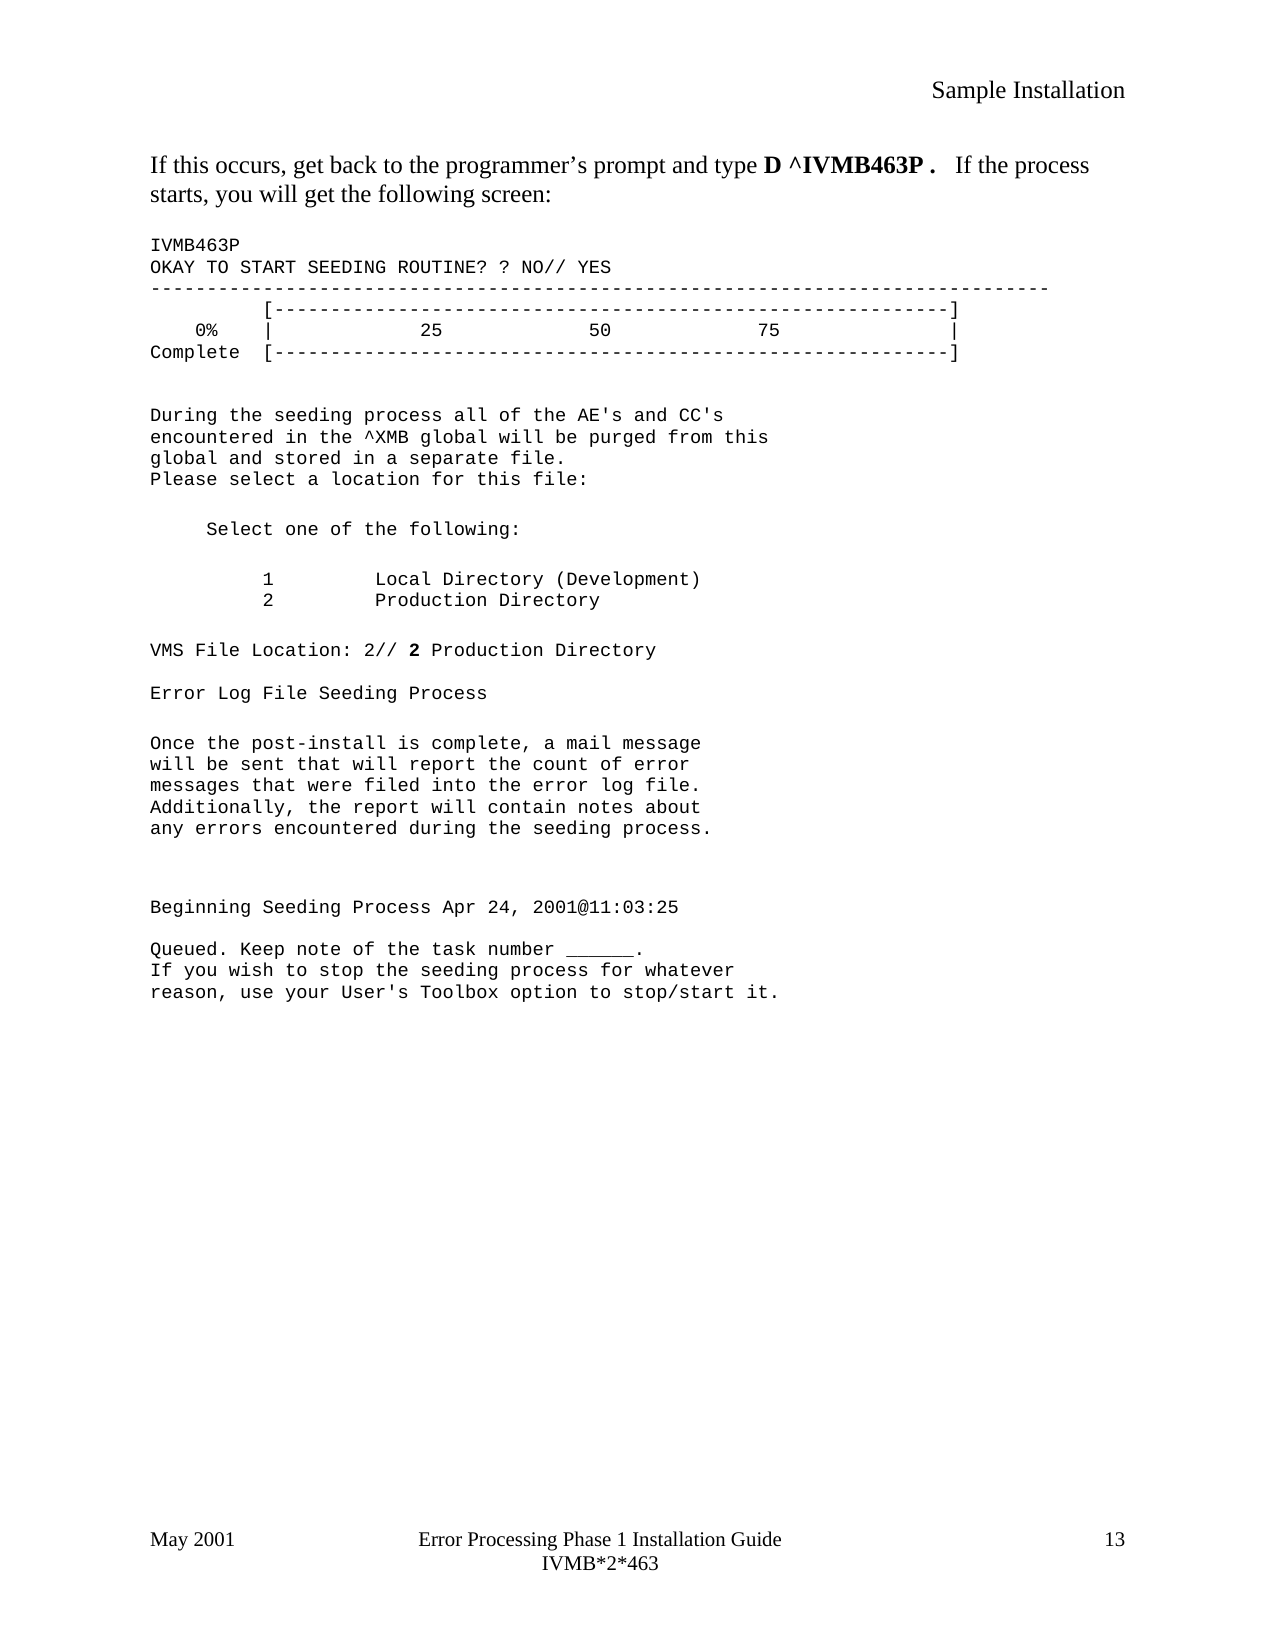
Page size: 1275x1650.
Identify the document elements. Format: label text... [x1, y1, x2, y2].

text messages that were filed into the error log file. [150, 776, 1125, 797]
text During the seeding process all of the AE's and CC's [150, 406, 1125, 427]
text 0% | 25 50 75 | [150, 321, 1125, 342]
text If you wish to stop the seeding process for whatever [150, 961, 1125, 982]
text Beginning Seeding Process Apr 24, 2001@11:03:25 [150, 897, 1125, 919]
text Queued. Keep note of the task number ______. [150, 940, 1125, 961]
text 2 Production Directory [150, 591, 1125, 612]
text IVMB463P [150, 236, 1125, 257]
text encountered in the ^XMB global will be purged from this [150, 427, 1125, 449]
text will be sent that will report the count of error [150, 755, 1125, 776]
text reason, use your User's Toolbox option to stop/start it. [150, 982, 1125, 1004]
text global and stored in a separate file. [150, 449, 1125, 470]
text VMS File Location: 2// 2 Production Directory [150, 641, 1125, 662]
text Once the post-install is complete, a mail message [150, 734, 1125, 755]
text any errors encountered during the seeding process. [150, 819, 1125, 840]
text [------------------------------------------------------------] [150, 300, 1125, 321]
text OKAY TO START SEEDING ROUTINE? ? NO// YES [150, 257, 1125, 279]
text If this occurs, get back to the programmer’s prompt and type D ^IVMB463P . If the process starts, you will get the following screen: [150, 150, 1125, 207]
text 1 Local Directory (Development) [150, 570, 1125, 591]
text Complete [------------------------------------------------------------] [150, 342, 1125, 364]
text Please select a location for this file: [150, 470, 1125, 491]
text -------------------------------------------------------------------------------- [150, 279, 1125, 300]
text Select one of the following: [150, 520, 1125, 541]
text Error Log File Seeding Process [150, 684, 1125, 705]
text Additionally, the report will contain notes about [150, 797, 1125, 819]
